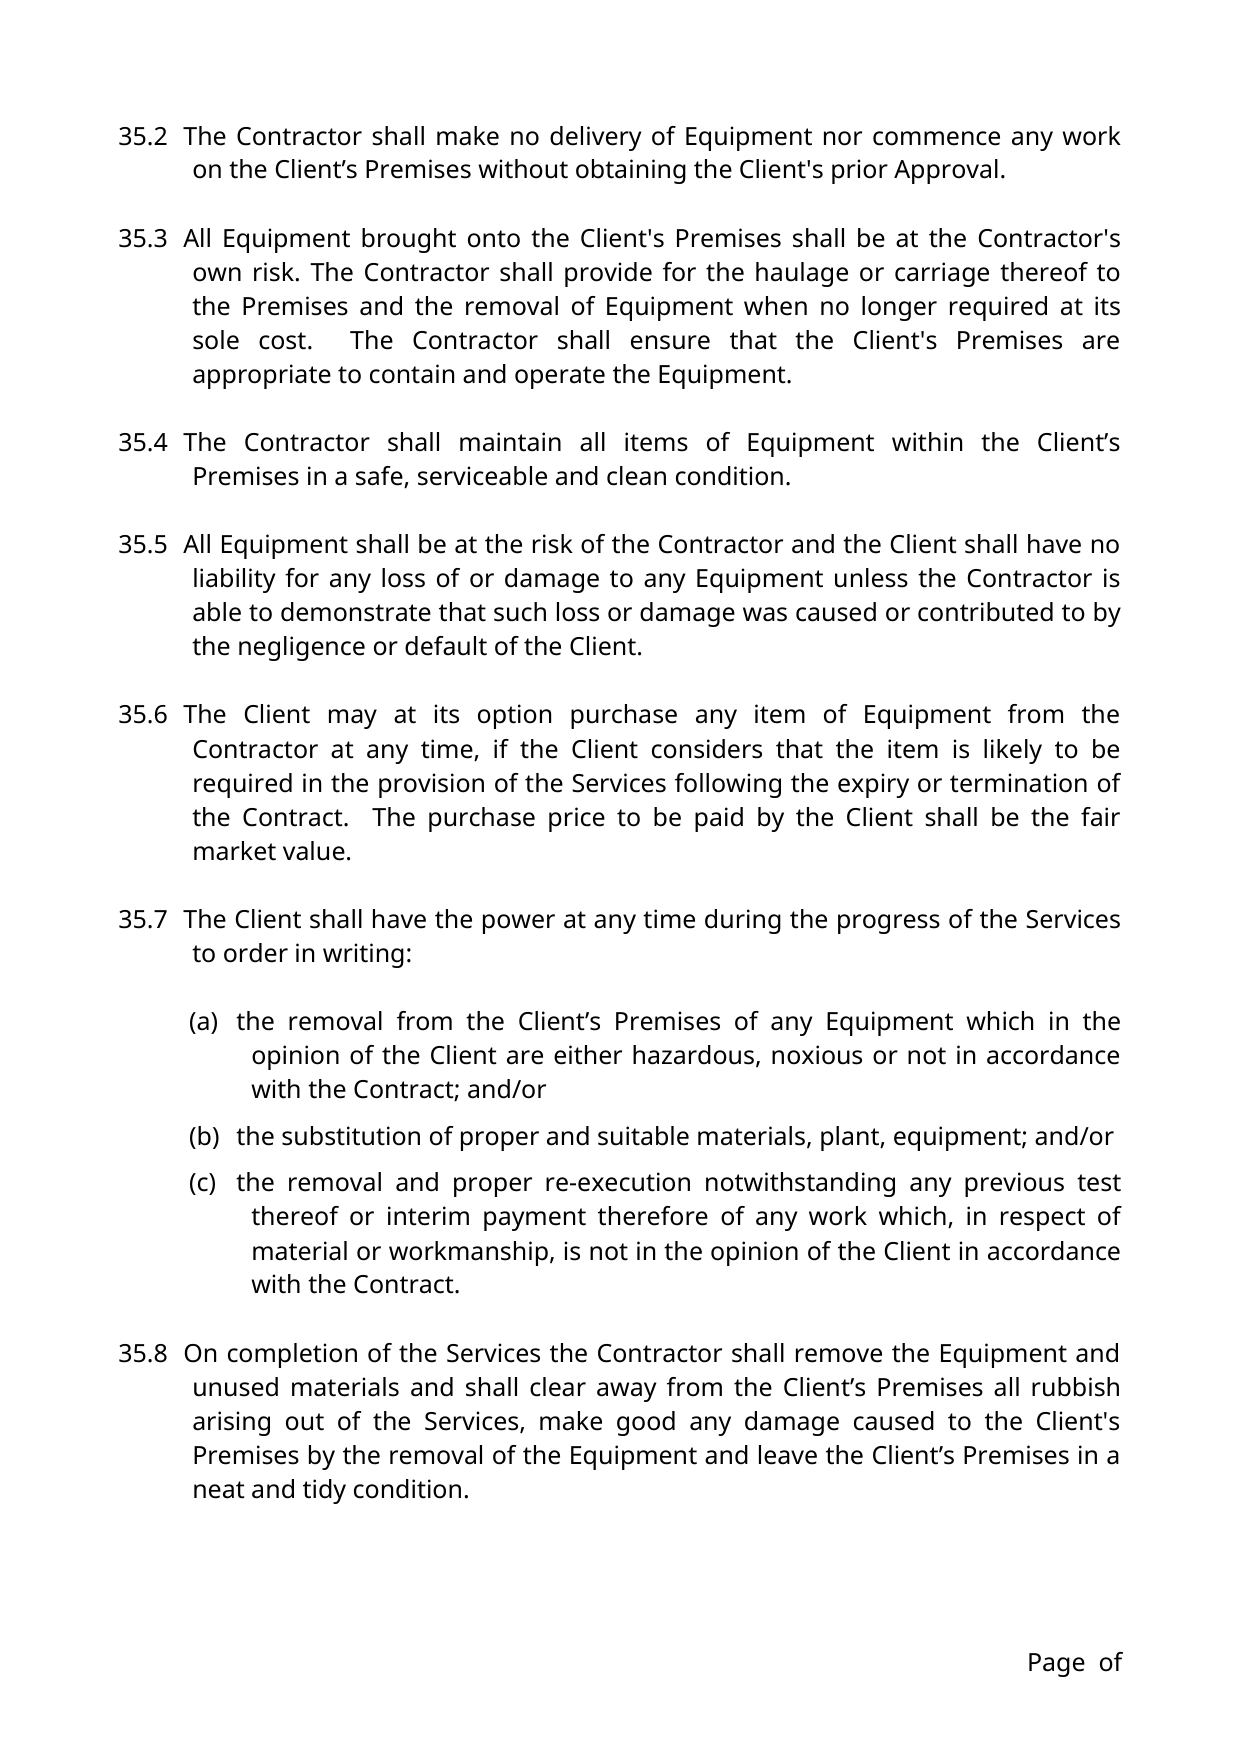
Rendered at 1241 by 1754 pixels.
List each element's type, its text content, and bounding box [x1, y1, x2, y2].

subtitle The Client shall have the power at any time during the progress of the Services to order in writing: [118, 902, 1122, 970]
subtitle The Contractor shall maintain all items of Equipment within the Client’s Premises in a safe, serviceable and clean condition. [118, 425, 1122, 493]
list the removal and proper re-execution notwithstanding any previous test thereof or interim payment therefore of any work which, in respect of material or workmanship, is not in the opinion of the Client in accordance with the Contract. [189, 1165, 1122, 1301]
list the substitution of proper and suitable materials, plant, equipment; and/or [189, 1118, 1122, 1152]
subtitle The Contractor shall make no delivery of Equipment nor commence any work on the Client’s Premises without obtaining the Client's prior Approval. [118, 118, 1122, 186]
subtitle On completion of the Services the Contractor shall remove the Equipment and unused materials and shall clear away from the Client’s Premises all rubbish arising out of the Services, make good any damage caused to the Client's Premises by the removal of the Equipment and leave the Client’s Premises in a neat and tidy condition. [118, 1335, 1122, 1506]
subtitle The Client may at its option purchase any item of Equipment from the Contractor at any time, if the Client considers that the item is likely to be required in the provision of the Services following the expiry or termination of the Contract. The purchase price to be paid by the Client shall be the fair market value. [118, 697, 1122, 867]
subtitle All Equipment shall be at the risk of the Contractor and the Client shall have no liability for any loss of or damage to any Equipment unless the Contractor is able to demonstrate that such loss or damage was caused or contributed to by the negligence or default of the Client. [118, 527, 1122, 663]
list the removal from the Client’s Premises of any Equipment which in the opinion of the Client are either hazardous, noxious or not in accordance with the Contract; and/or [189, 1004, 1122, 1106]
subtitle All Equipment brought onto the Client's Premises shall be at the Contractor's own risk. The Contractor shall provide for the haulage or carriage thereof to the Premises and the removal of Equipment when no longer required at its sole cost. The Contractor shall ensure that the Client's Premises are appropriate to contain and operate the Equipment. [118, 220, 1122, 391]
